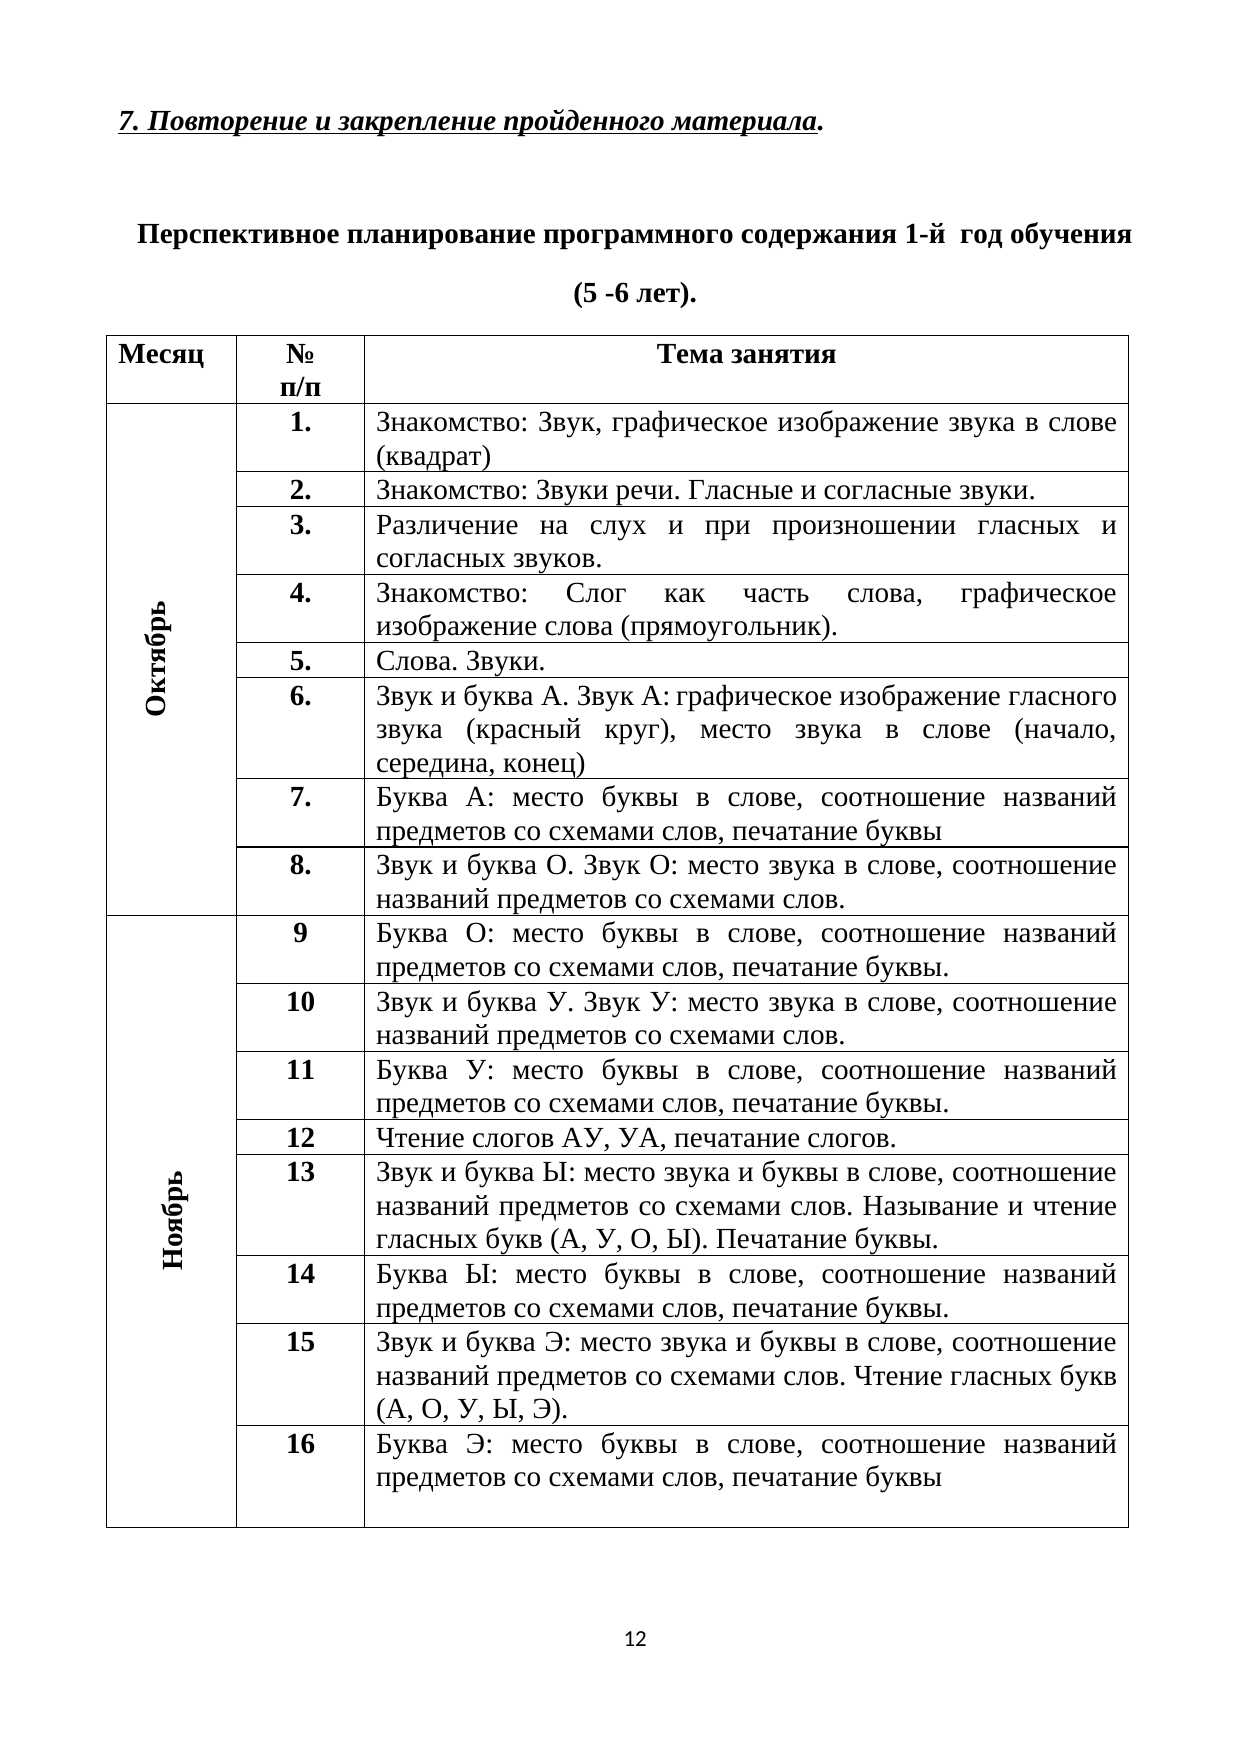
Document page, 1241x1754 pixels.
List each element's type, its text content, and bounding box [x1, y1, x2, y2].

table_cell Буква А: место буквы в слове, соотношение названий предметов со схемами слов, печатание буквы [365, 779, 1128, 846]
table_cell Слова. Звуки. [365, 643, 1128, 677]
table_cell Звук и буква О. Звук О: место звука в слове, соотношение названий предметов со схемами слов. [365, 848, 1128, 914]
table_cell Звук и буква У. Звук У: место звука в слове, соотношение названий предметов со схемами слов. [365, 984, 1128, 1051]
table_cell 8. [237, 848, 364, 914]
table_cell Октябрь [107, 404, 236, 914]
table_cell Буква У: место буквы в слове, соотношение названий предметов со схемами слов, печатание буквы. [365, 1052, 1128, 1119]
text Перспективное планирование программного содержания 1-й год обучения [118, 216, 1152, 250]
table_header Месяц [107, 336, 236, 403]
table_cell Буква Ы: место буквы в слове, соотношение названий предметов со схемами слов, печатание буквы. [365, 1256, 1128, 1323]
table_cell Буква О: место буквы в слове, соотношение названий предметов со схемами слов, печатание буквы. [365, 916, 1128, 983]
table_cell Знакомство: Звуки речи. Гласные и согласные звуки. [365, 472, 1128, 506]
table_cell 13 [237, 1155, 364, 1255]
table_cell 16 [237, 1426, 364, 1527]
table_cell Знакомство: Слог как часть слова, графическое изображение слова (прямоугольник). [365, 575, 1128, 642]
table_cell 6. [237, 678, 364, 778]
table_cell 9 [237, 916, 364, 983]
table_cell Звук и буква Ы: место звука и буквы в слове, соотношение названий предметов со схемами слов. Называние и чтение гласных букв (А, У, О, Ы). Печатание буквы. [365, 1155, 1128, 1255]
table_header Тема занятия [365, 336, 1128, 403]
table_cell 1. [237, 404, 364, 471]
table_header № п/п [237, 336, 364, 403]
table_cell Различение на слух и при произношении гласных и согласных звуков. [365, 507, 1128, 574]
text (5 -6 лет). [118, 276, 1152, 309]
table_cell Знакомство: Звук, графическое изображение звука в слове (квадрат) [365, 404, 1128, 471]
table_cell 3. [237, 507, 364, 574]
table_cell 14 [237, 1256, 364, 1323]
table_cell Ноябрь [107, 916, 236, 1527]
table_cell 10 [237, 984, 364, 1051]
table_cell 15 [237, 1324, 364, 1425]
table_cell 4. [237, 575, 364, 642]
table_cell 5. [237, 643, 364, 677]
text 7. Повторение и закрепление пройденного материала. [118, 103, 1152, 137]
table_cell Чтение слогов АУ, УА, печатание слогов. [365, 1120, 1128, 1153]
table_cell Буква Э: место буквы в слове, соотношение названий предметов со схемами слов, печатание буквы [365, 1426, 1128, 1527]
table_cell 7. [237, 779, 364, 846]
table_cell 11 [237, 1052, 364, 1119]
table_cell Звук и буква Э: место звука и буквы в слове, соотношение названий предметов со схемами слов. Чтение гласных букв (А, О, У, Ы, Э). [365, 1324, 1128, 1425]
table_cell 2. [237, 472, 364, 506]
table_cell 12 [237, 1120, 364, 1153]
table_cell Звук и буква А. Звук А: графическое изображение гласного звука (красный круг), место звука в слове (начало, середина, конец) [365, 678, 1128, 778]
